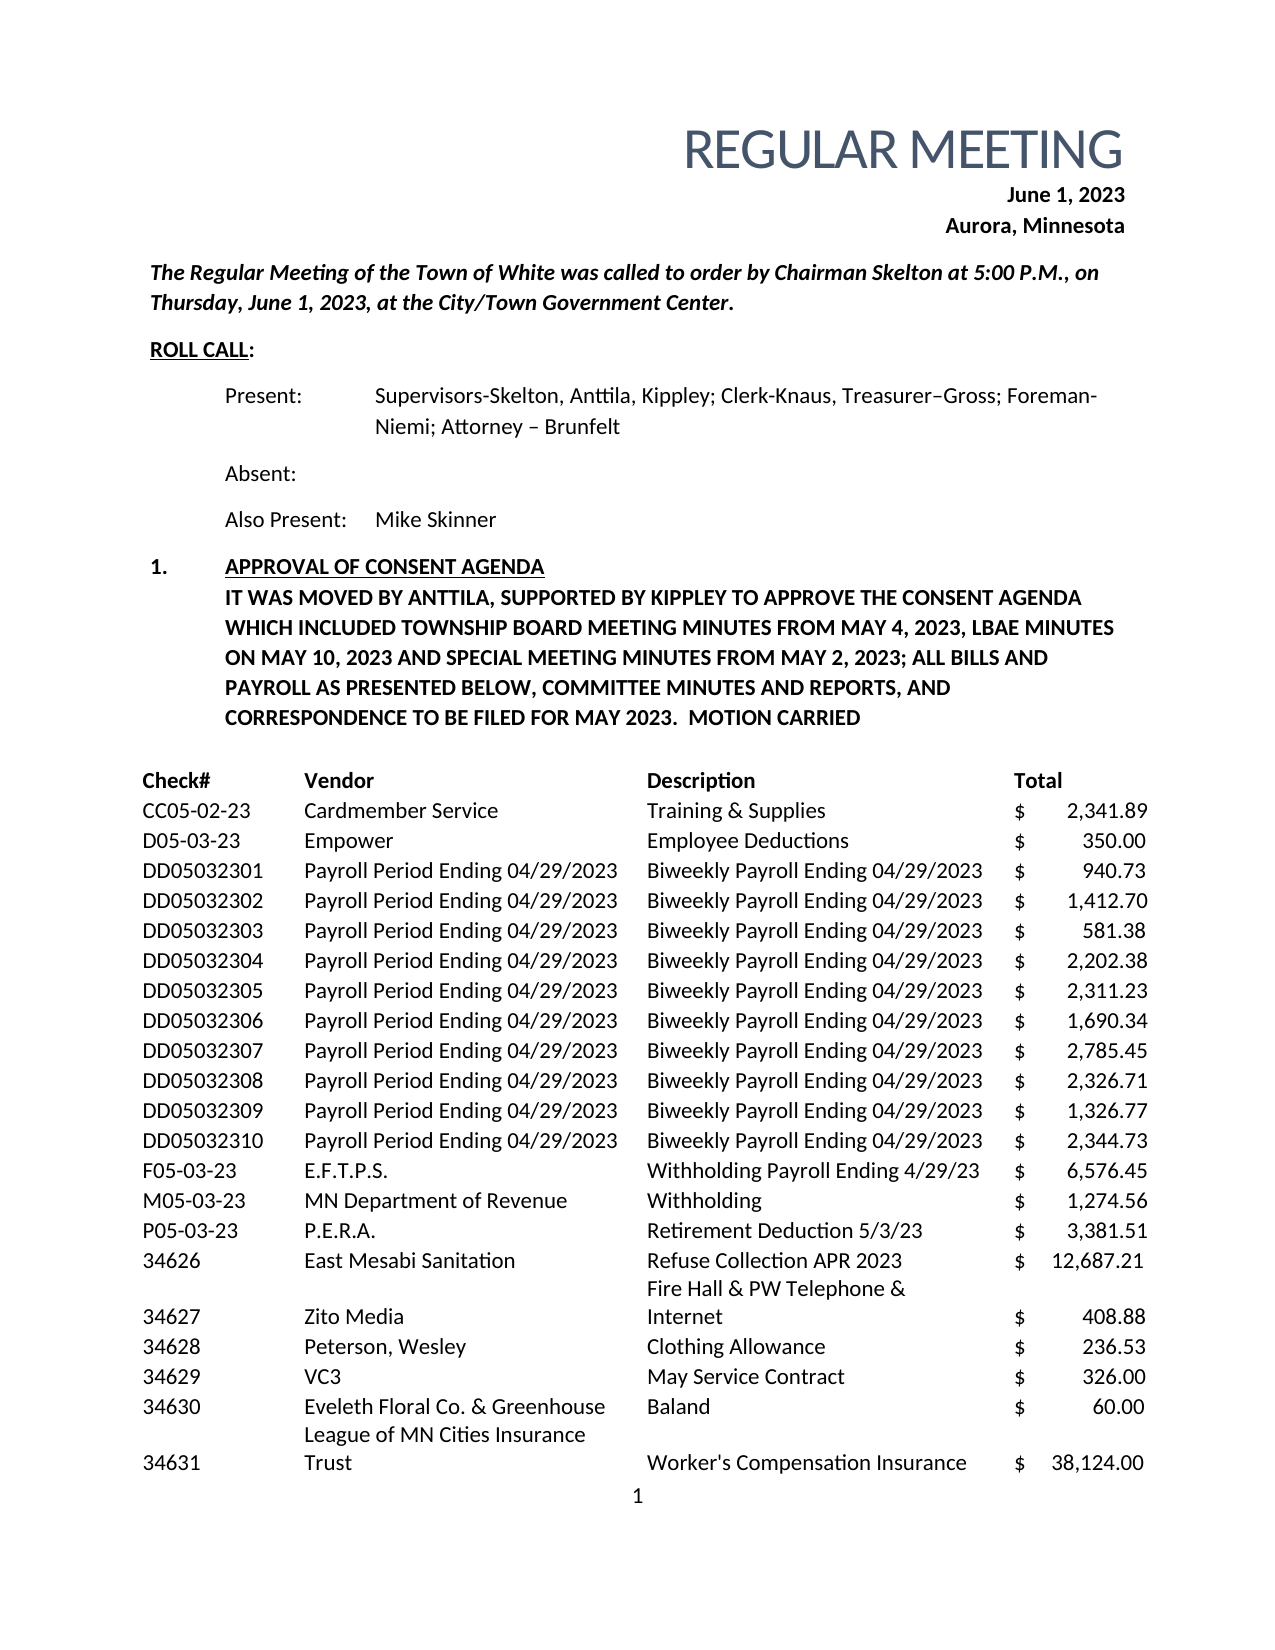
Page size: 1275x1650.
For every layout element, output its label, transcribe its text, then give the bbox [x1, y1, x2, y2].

table_cell Payroll Period Ending 04/29/2023 [293, 1034, 636, 1064]
table_cell DD05032304 [131, 944, 293, 974]
table_cell 34628 [131, 1330, 293, 1360]
table_cell $ 581.38 [998, 914, 1172, 944]
table_cell 34629 [131, 1360, 293, 1390]
table_cell Zito Media [293, 1274, 636, 1330]
table_cell Biweekly Payroll Ending 04/29/2023 [636, 1004, 997, 1034]
text Absent: [225, 459, 1125, 487]
table_cell Biweekly Payroll Ending 04/29/2023 [636, 1034, 997, 1064]
table_cell Payroll Period Ending 04/29/2023 [293, 854, 636, 884]
table_cell $ 2,202.38 [998, 944, 1172, 974]
table_cell May Service Contract [636, 1360, 997, 1390]
table_cell Training & Supplies [636, 794, 997, 824]
table_cell Biweekly Payroll Ending 04/29/2023 [636, 854, 997, 884]
table_cell DD05032307 [131, 1034, 293, 1064]
table_cell Worker's Compensation Insurance [636, 1420, 997, 1476]
table_cell 34627 [131, 1274, 293, 1330]
table_cell $ 1,274.56 [998, 1184, 1172, 1214]
table_cell Payroll Period Ending 04/29/2023 [293, 1064, 636, 1094]
table_cell Payroll Period Ending 04/29/2023 [293, 1004, 636, 1034]
table_cell Biweekly Payroll Ending 04/29/2023 [636, 944, 997, 974]
table_cell P.E.R.A. [293, 1214, 636, 1244]
table_cell DD05032308 [131, 1064, 293, 1094]
table_cell DD05032310 [131, 1124, 293, 1154]
table_cell Cardmember Service [293, 794, 636, 824]
table_cell F05-03-23 [131, 1154, 293, 1184]
table_cell 34631 [131, 1420, 293, 1476]
table_header Check# [131, 764, 293, 794]
table_cell $ 60.00 [998, 1390, 1172, 1420]
list IT WAS MOVED BY ANTTILA, SUPPORTED BY KIPPLEY TO APPROVE THE CONSENT AGENDA WHICH INCLUDED TOWNSHIP BOARD MEETING MINUTES FROM MAY 4, 2023, LBAE MINUTES ON MAY 10, 2023 AND SPECIAL MEETING MINUTES FROM MAY 2, 2023; ALL BILLS AND PAYROLL AS PRESENTED BELOW, COMMITTEE MINUTES AND REPORTS, AND CORRESPONDENCE TO BE FILED FOR MAY 2023. MOTION CARRIED [225, 583, 1125, 731]
table_cell DD05032306 [131, 1004, 293, 1034]
table_cell Baland [636, 1390, 997, 1420]
table_cell DD05032301 [131, 854, 293, 884]
table_cell Payroll Period Ending 04/29/2023 [293, 944, 636, 974]
table_cell VC3 [293, 1360, 636, 1390]
table_cell P05-03-23 [131, 1214, 293, 1244]
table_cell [293, 1420, 636, 1476]
text Also Present: Mike Skinner [225, 506, 1125, 533]
table_header Vendor [293, 764, 636, 794]
table_cell $ 12,687.21 [998, 1244, 1172, 1274]
table_cell Biweekly Payroll Ending 04/29/2023 [636, 1064, 997, 1094]
table_cell Eveleth Floral Co. & Greenhouse [293, 1390, 636, 1420]
table_cell CC05-02-23 [131, 794, 293, 824]
table_cell $ 1,326.77 [998, 1094, 1172, 1124]
table_cell Fire Hall & PW Telephone & Internet [636, 1274, 997, 1330]
table_cell Payroll Period Ending 04/29/2023 [293, 914, 636, 944]
table_cell $ 3,381.51 [998, 1214, 1172, 1244]
text Aurora, Minnesota [150, 211, 1125, 239]
table_cell Biweekly Payroll Ending 04/29/2023 [636, 884, 997, 914]
table_cell $ 38,124.00 [998, 1420, 1172, 1476]
table_cell $ 2,785.45 [998, 1034, 1172, 1064]
table_cell $ 408.88 [998, 1274, 1172, 1330]
table_cell $ 1,690.34 [998, 1004, 1172, 1034]
table_cell $ 940.73 [998, 854, 1172, 884]
table_cell $ 2,311.23 [998, 974, 1172, 1004]
text Present: Supervisors-Skelton, Anttila, Kippley; Clerk-Knaus, Treasurer–Gross; Foreman-Niemi; Attorney – Brunfelt [225, 382, 1125, 440]
table_cell M05-03-23 [131, 1184, 293, 1214]
table_cell Employee Deductions [636, 824, 997, 854]
table_cell $ 1,412.70 [998, 884, 1172, 914]
text The Regular Meeting of the Town of White was called to order by Chairman Skelton at 5:00 P.M., on Thursday, June 1, 2023, at the City/Town Government Center. [150, 258, 1125, 316]
table_cell DD05032305 [131, 974, 293, 1004]
table_cell Refuse Collection APR 2023 [636, 1244, 997, 1274]
table_cell East Mesabi Sanitation [293, 1244, 636, 1274]
table_cell 34626 [131, 1244, 293, 1274]
table_cell Withholding Payroll Ending 4/29/23 [636, 1154, 997, 1184]
table_cell DD05032302 [131, 884, 293, 914]
table_cell Peterson, Wesley [293, 1330, 636, 1360]
table_cell Clothing Allowance [636, 1330, 997, 1360]
table_cell D05-03-23 [131, 824, 293, 854]
table_cell Biweekly Payroll Ending 04/29/2023 [636, 1094, 997, 1124]
text June 1, 2023 [150, 181, 1125, 208]
table_cell $ 2,326.71 [998, 1064, 1172, 1094]
title REGULAR MEETING [150, 120, 1125, 181]
table_cell Biweekly Payroll Ending 04/29/2023 [636, 1124, 997, 1154]
table_cell Withholding [636, 1184, 997, 1214]
table_cell $ 2,344.73 [998, 1124, 1172, 1154]
table_cell Biweekly Payroll Ending 04/29/2023 [636, 974, 997, 1004]
table_header Total [998, 764, 1172, 794]
table_cell Payroll Period Ending 04/29/2023 [293, 974, 636, 1004]
table_cell Biweekly Payroll Ending 04/29/2023 [636, 914, 997, 944]
table_header Description [636, 764, 997, 794]
table_cell 34630 [131, 1390, 293, 1420]
table_cell DD05032309 [131, 1094, 293, 1124]
table_cell Retirement Deduction 5/3/23 [636, 1214, 997, 1244]
table_cell Payroll Period Ending 04/29/2023 [293, 1124, 636, 1154]
table_cell $ 326.00 [998, 1360, 1172, 1390]
text 1. APPROVAL OF CONSENT AGENDA [150, 552, 1125, 580]
table_cell Empower [293, 824, 636, 854]
table_cell Payroll Period Ending 04/29/2023 [293, 884, 636, 914]
table_cell $ 2,341.89 [998, 794, 1172, 824]
table_cell $ 350.00 [998, 824, 1172, 854]
table_cell E.F.T.P.S. [293, 1154, 636, 1184]
table_cell DD05032303 [131, 914, 293, 944]
table_cell Payroll Period Ending 04/29/2023 [293, 1094, 636, 1124]
table_cell $ 236.53 [998, 1330, 1172, 1360]
text ROLL CALL: [150, 335, 1125, 363]
table_cell $ 6,576.45 [998, 1154, 1172, 1184]
table_cell MN Department of Revenue [293, 1184, 636, 1214]
